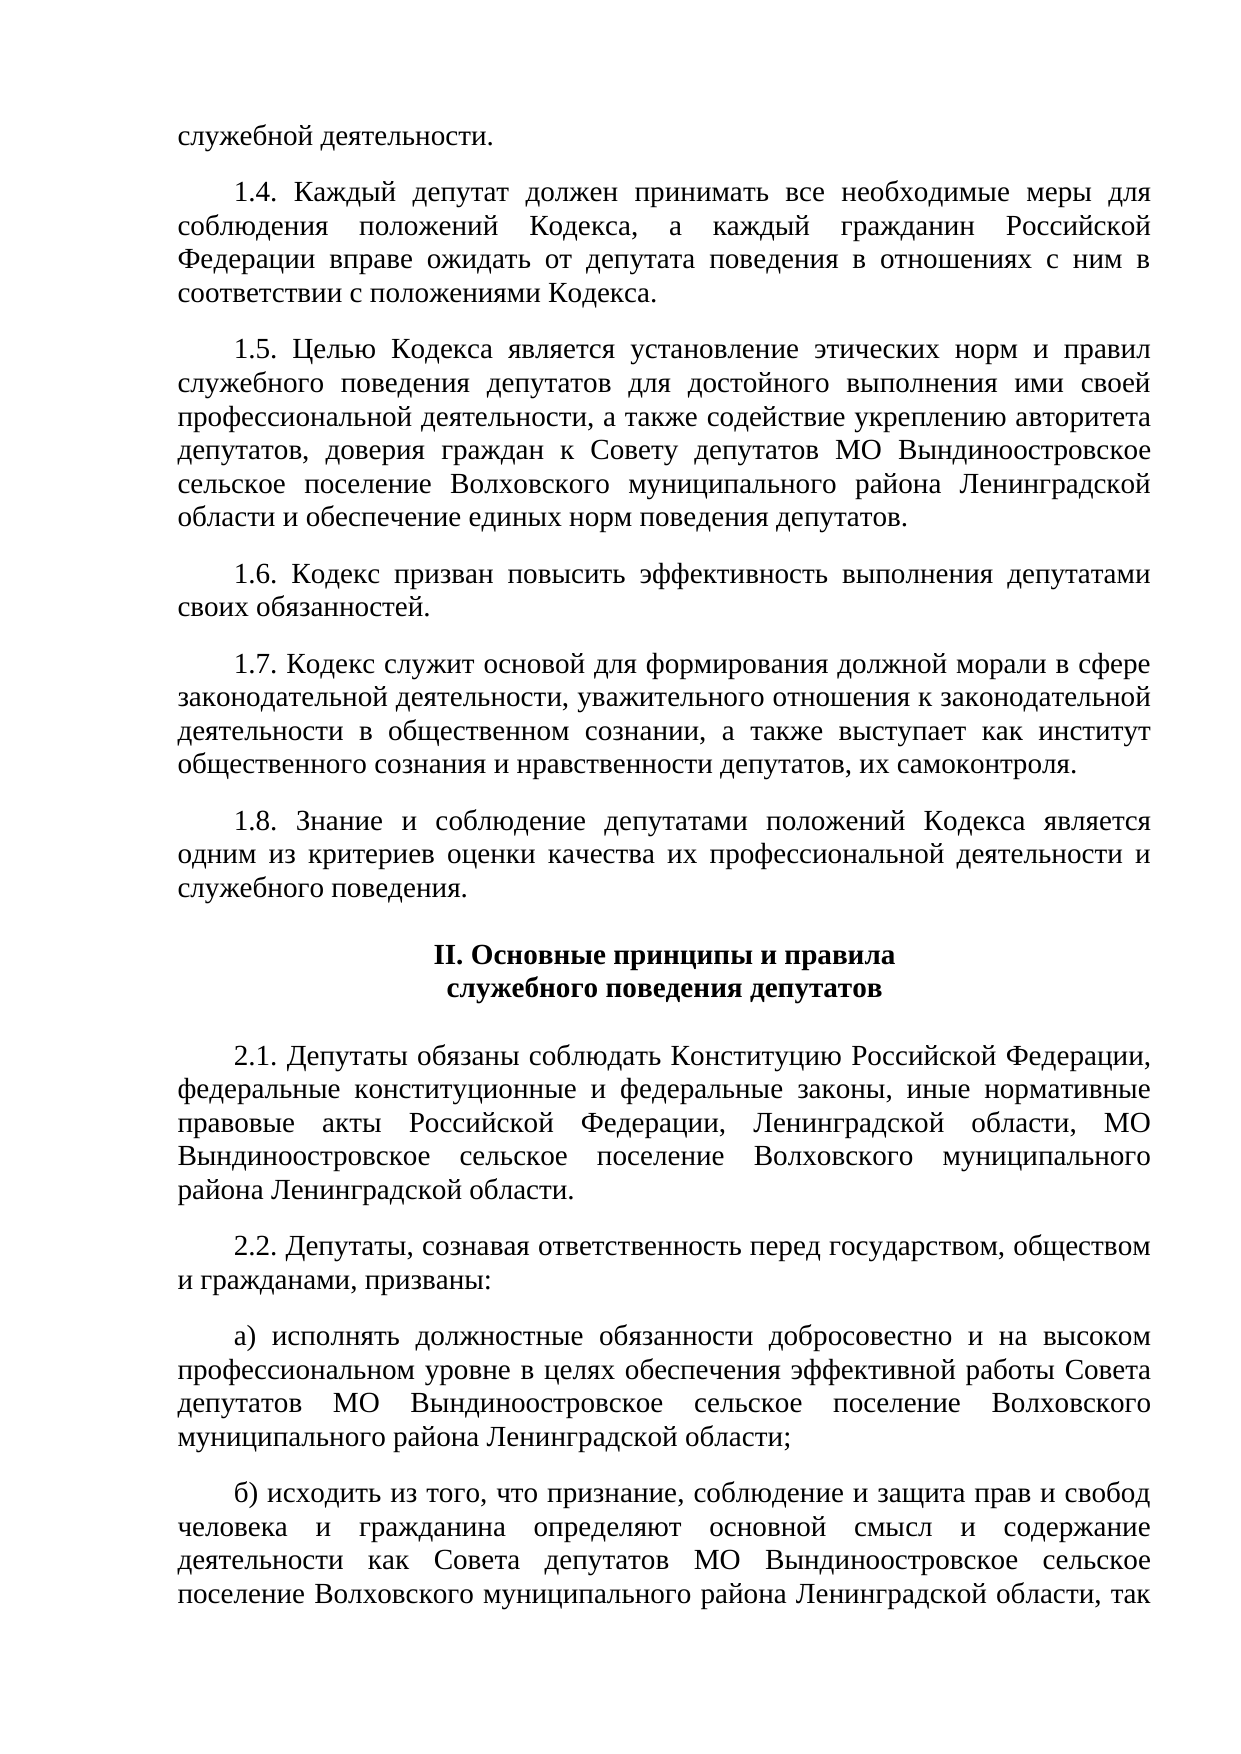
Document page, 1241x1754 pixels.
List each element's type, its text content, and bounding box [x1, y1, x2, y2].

text 2.2. Депутаты, сознавая ответственность перед государством, обществом и гражданами, призваны: [177, 1228, 1152, 1295]
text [177, 118, 1152, 152]
title II. Основные принципы и правила [177, 937, 1152, 971]
text 1.7. Кодекс служит основой для формирования должной морали в сфере законодательной деятельности, уважительного отношения к законодательной деятельности в общественном сознании, а также выступает как институт общественного сознания и нравственности депутатов, их самоконтроля. [177, 646, 1152, 780]
text 1.4. Каждый депутат должен принимать все необходимые меры для соблюдения положений Кодекса, а каждый гражданин Российской Федерации вправе ожидать от депутата поведения в отношениях с ним в соответствии с положениями Кодекса. [177, 174, 1152, 309]
text 2.1. Депутаты обязаны соблюдать Конституцию Российской Федерации, федеральные конституционные и федеральные законы, иные нормативные правовые акты Российской Федерации, Ленинградской области, МО Вындиноостровское сельское поселение Волховского муниципального района Ленинградской области. [177, 1038, 1152, 1205]
text 1.5. Целью Кодекса является установление этических норм и правил служебного поведения депутатов для достойного выполнения ими своей профессиональной деятельности, а также содействие укреплению авторитета депутатов, доверия граждан к Совету депутатов МО Вындиноостровское сельское поселение Волховского муниципального района Ленинградской области и обеспечение единых норм поведения депутатов. [177, 332, 1152, 533]
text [177, 1475, 1152, 1609]
text а) исполнять должностные обязанности добросовестно и на высоком профессиональном уровне в целях обеспечения эффективной работы Совета депутатов МО Вындиноостровское сельское поселение Волховского муниципального района Ленинградской области; [177, 1318, 1152, 1452]
text 1.6. Кодекс призван повысить эффективность выполнения депутатами своих обязанностей. [177, 556, 1152, 623]
title служебного поведения депутатов [177, 971, 1152, 1004]
text 1.8. Знание и соблюдение депутатами положений Кодекса является одним из критериев оценки качества их профессиональной деятельности и служебного поведения. [177, 803, 1152, 903]
